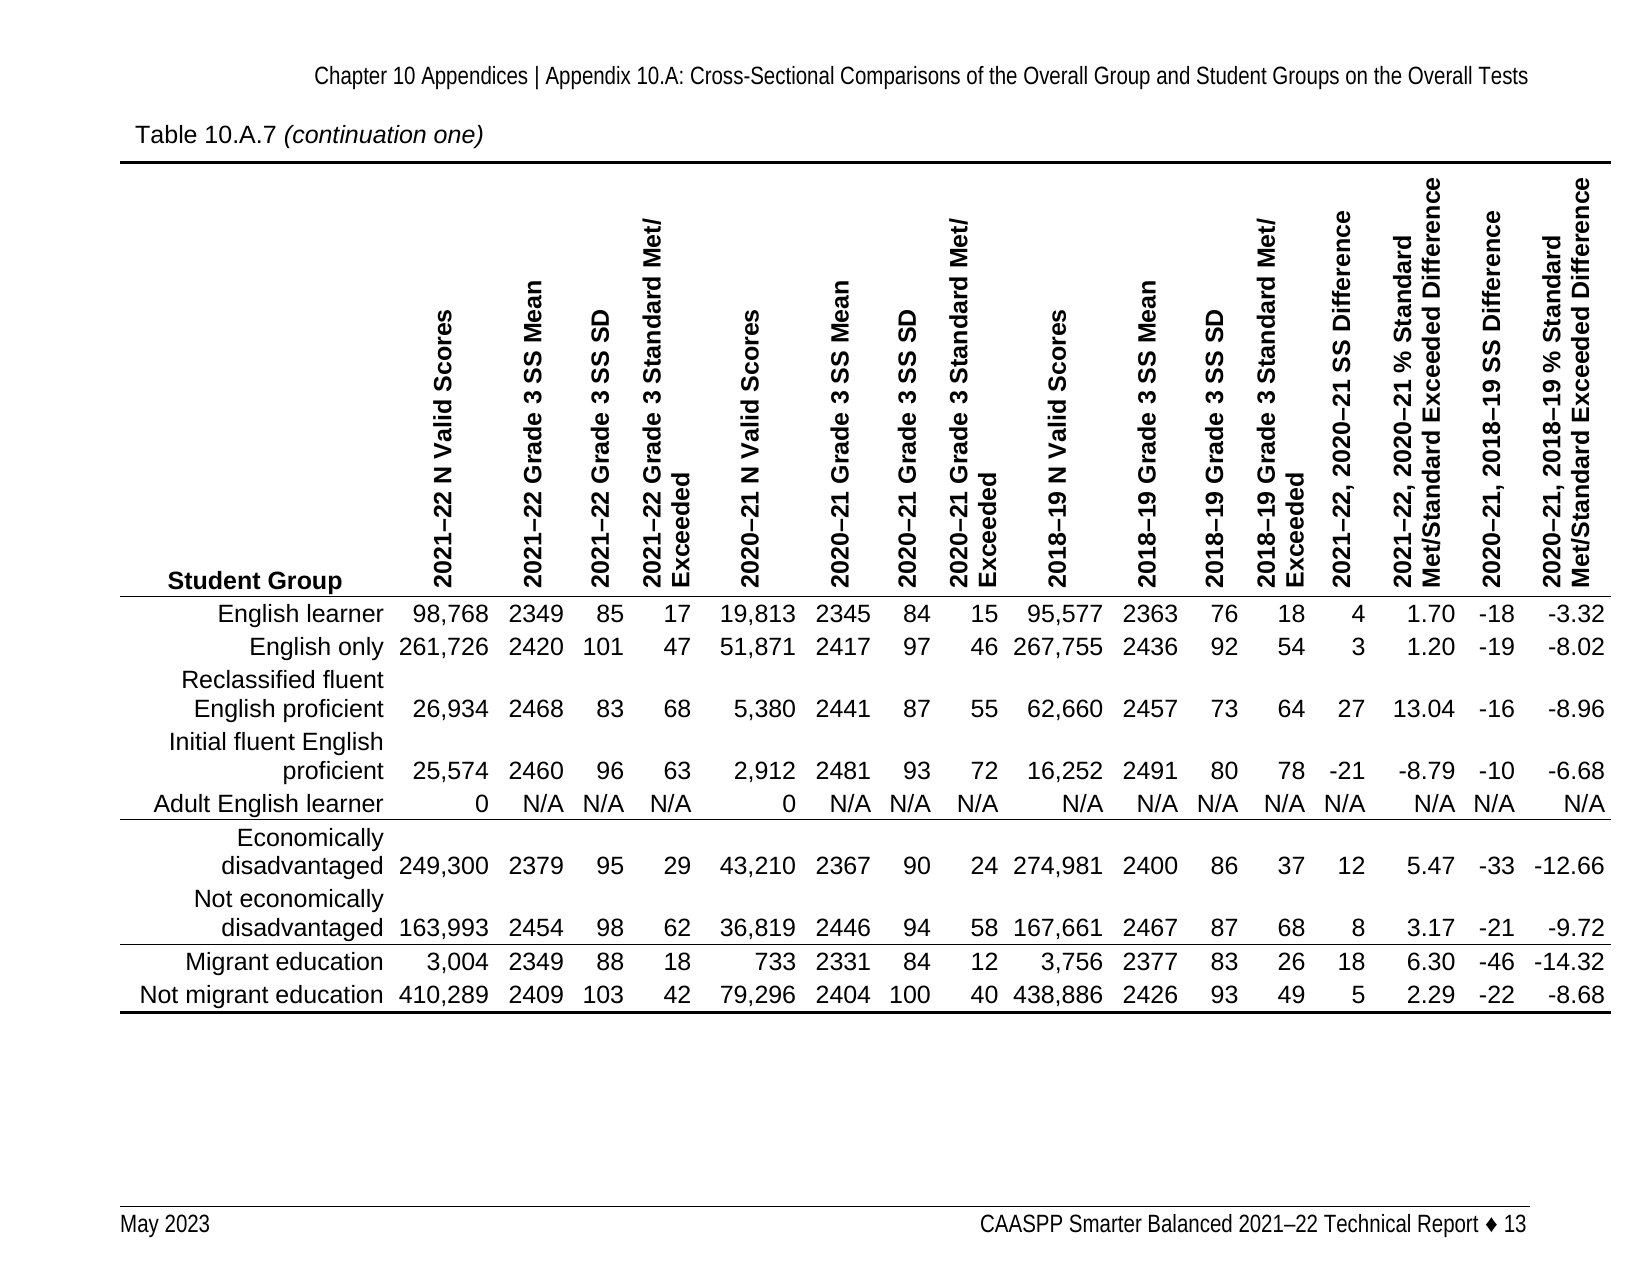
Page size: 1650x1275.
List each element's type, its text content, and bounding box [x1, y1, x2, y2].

table_cell N/A [1371, 786, 1461, 819]
table_cell 83 [1184, 945, 1244, 978]
table_cell N/A [570, 786, 630, 819]
table_cell 40 [937, 978, 1004, 1011]
table_cell 42 [630, 978, 697, 1011]
table_cell N/A [877, 786, 937, 819]
table_cell 2436 [1109, 630, 1184, 663]
table_cell 2331 [802, 945, 877, 978]
table_cell 2404 [802, 978, 877, 1011]
table_cell 101 [570, 630, 630, 663]
table_cell 43,210 [697, 820, 802, 882]
table_cell Not economically disadvantaged [120, 882, 390, 944]
table_cell -9.72 [1521, 882, 1611, 944]
table_cell 85 [570, 597, 630, 630]
table_header 2021–22, 2020–21 SS Difference [1311, 164, 1371, 596]
table_cell 73 [1184, 663, 1244, 725]
table_cell -22 [1461, 978, 1521, 1011]
table_cell 54 [1244, 630, 1311, 663]
table_cell 5.47 [1371, 820, 1461, 882]
table_cell 83 [570, 663, 630, 725]
table_cell 2379 [495, 820, 570, 882]
table_cell -21 [1311, 725, 1371, 786]
table_cell 80 [1184, 725, 1244, 786]
table_cell -33 [1461, 820, 1521, 882]
table_cell 18 [1311, 945, 1371, 978]
table_cell 2491 [1109, 725, 1184, 786]
table_cell -14.32 [1521, 945, 1611, 978]
table_cell 72 [937, 725, 1004, 786]
table_cell -21 [1461, 882, 1521, 944]
table_cell 17 [630, 597, 697, 630]
table_cell 58 [937, 882, 1004, 944]
table_cell 2441 [802, 663, 877, 725]
table_header 2018–19 N Valid Scores [1004, 164, 1109, 596]
table_cell 2460 [495, 725, 570, 786]
table_cell 2363 [1109, 597, 1184, 630]
table_cell 88 [570, 945, 630, 978]
table_cell N/A [630, 786, 697, 819]
table_cell 24 [937, 820, 1004, 882]
table_cell 79,296 [697, 978, 802, 1011]
table_cell N/A [1461, 786, 1521, 819]
table_cell 84 [877, 945, 937, 978]
table_cell 93 [1184, 978, 1244, 1011]
table_cell 15 [937, 597, 1004, 630]
table_cell Not migrant education [120, 978, 390, 1011]
table_cell 55 [937, 663, 1004, 725]
table_cell 0 [390, 786, 495, 819]
table_cell 37 [1244, 820, 1311, 882]
table_cell 2377 [1109, 945, 1184, 978]
table_cell 96 [570, 725, 630, 786]
table_cell 36,819 [697, 882, 802, 944]
table_cell -18 [1461, 597, 1521, 630]
table_cell 2,912 [697, 725, 802, 786]
table_cell 12 [1311, 820, 1371, 882]
table_cell 2457 [1109, 663, 1184, 725]
table_cell 3 [1311, 630, 1371, 663]
table_cell 18 [630, 945, 697, 978]
table_cell 261,726 [390, 630, 495, 663]
table_cell 2426 [1109, 978, 1184, 1011]
table_cell 267,755 [1004, 630, 1109, 663]
table_cell English learner [120, 597, 390, 630]
table_cell -8.79 [1371, 725, 1461, 786]
table_header 2020–21, 2018–19 SS Difference [1461, 164, 1521, 596]
table_header 2021–22, 2020–21 % Standard Met/Standard Exceeded Difference [1371, 164, 1461, 596]
table_cell N/A [1311, 786, 1371, 819]
table_cell 87 [877, 663, 937, 725]
table_cell 2417 [802, 630, 877, 663]
table_cell 410,289 [390, 978, 495, 1011]
table_cell 5,380 [697, 663, 802, 725]
table_cell Economically disadvantaged [120, 820, 390, 882]
table_cell 94 [877, 882, 937, 944]
table_cell English only [120, 630, 390, 663]
table_cell 25,574 [390, 725, 495, 786]
table_cell 51,871 [697, 630, 802, 663]
table_header 2021–22 Grade 3 SS SD [570, 164, 630, 596]
table_cell N/A [1184, 786, 1244, 819]
table_cell 87 [1184, 882, 1244, 944]
table_cell 76 [1184, 597, 1244, 630]
table_cell 47 [630, 630, 697, 663]
table_cell 733 [697, 945, 802, 978]
table_header 2018–19 Grade 3 SS Mean [1109, 164, 1184, 596]
table_cell 95 [570, 820, 630, 882]
table_cell N/A [937, 786, 1004, 819]
table_cell 2.29 [1371, 978, 1461, 1011]
table_cell 68 [630, 663, 697, 725]
table_cell 62,660 [1004, 663, 1109, 725]
table_cell 62 [630, 882, 697, 944]
table_cell 2446 [802, 882, 877, 944]
table_cell 3.17 [1371, 882, 1461, 944]
table_cell 92 [1184, 630, 1244, 663]
table_header Student Group [120, 164, 390, 596]
table_cell N/A [1109, 786, 1184, 819]
table_cell 16,252 [1004, 725, 1109, 786]
table_header 2020–21 Grade 3 SS SD [877, 164, 937, 596]
table_cell 100 [877, 978, 937, 1011]
table_cell 2420 [495, 630, 570, 663]
table_cell 103 [570, 978, 630, 1011]
table_cell 27 [1311, 663, 1371, 725]
table_cell -6.68 [1521, 725, 1611, 786]
table_cell 19,813 [697, 597, 802, 630]
table_cell 2467 [1109, 882, 1184, 944]
table_header 2020–21 Grade 3 Standard Met/‌Exceeded [937, 164, 1004, 596]
table_cell 5 [1311, 978, 1371, 1011]
table_cell N/A [495, 786, 570, 819]
table_cell 78 [1244, 725, 1311, 786]
table_cell 1.20 [1371, 630, 1461, 663]
table_cell 3,756 [1004, 945, 1109, 978]
table_cell 93 [877, 725, 937, 786]
table_cell 90 [877, 820, 937, 882]
table_cell 26 [1244, 945, 1311, 978]
table_cell 12 [937, 945, 1004, 978]
table_cell 163,993 [390, 882, 495, 944]
table_cell 46 [937, 630, 1004, 663]
table_cell Migrant education [120, 945, 390, 978]
table_header 2018–19 Grade 3 SS SD [1184, 164, 1244, 596]
table_cell 274,981 [1004, 820, 1109, 882]
table_cell Reclassified fluent English proficient [120, 663, 390, 725]
table_cell 8 [1311, 882, 1371, 944]
table_cell 95,577 [1004, 597, 1109, 630]
table_cell 438,886 [1004, 978, 1109, 1011]
table_cell N/A [802, 786, 877, 819]
table_cell 2481 [802, 725, 877, 786]
table_cell N/A [1004, 786, 1109, 819]
table_cell 64 [1244, 663, 1311, 725]
table_cell 97 [877, 630, 937, 663]
table_cell 249,300 [390, 820, 495, 882]
table_cell N/A [1244, 786, 1311, 819]
table_header 2021–22 Grade 3 Standard Met/‌Exceeded [630, 164, 697, 596]
table_header 2021–22 N Valid Scores [390, 164, 495, 596]
table_cell 18 [1244, 597, 1311, 630]
table_cell 6.30 [1371, 945, 1461, 978]
table_cell 98,768 [390, 597, 495, 630]
table_cell 3,004 [390, 945, 495, 978]
table_header 2018–19 Grade 3 Standard Met/‌Exceeded [1244, 164, 1311, 596]
table_cell 2409 [495, 978, 570, 1011]
table_cell 26,934 [390, 663, 495, 725]
table_cell 86 [1184, 820, 1244, 882]
table_cell 1.70 [1371, 597, 1461, 630]
table_cell 84 [877, 597, 937, 630]
table_cell 98 [570, 882, 630, 944]
table_header 2021–22 Grade 3 SS Mean [495, 164, 570, 596]
table_header 2020–21 Grade 3 SS Mean [802, 164, 877, 596]
table_cell 167,661 [1004, 882, 1109, 944]
table_cell -19 [1461, 630, 1521, 663]
table_cell -10 [1461, 725, 1521, 786]
table_cell 4 [1311, 597, 1371, 630]
table_cell -8.96 [1521, 663, 1611, 725]
table_cell 63 [630, 725, 697, 786]
table_cell Initial fluent English proficient [120, 725, 390, 786]
table_cell N/A [1521, 786, 1611, 819]
table_cell 2349 [495, 945, 570, 978]
table_cell 2367 [802, 820, 877, 882]
table_cell 2454 [495, 882, 570, 944]
table_cell -12.66 [1521, 820, 1611, 882]
table_cell 2400 [1109, 820, 1184, 882]
table_cell 68 [1244, 882, 1311, 944]
table_cell 29 [630, 820, 697, 882]
table_header 2020–21, 2018–19 % Standard Met/Standard Exceeded Difference [1521, 164, 1611, 596]
table_cell 2349 [495, 597, 570, 630]
table_cell Adult English learner [120, 786, 390, 819]
table_cell -16 [1461, 663, 1521, 725]
table_header 2020–21 N Valid Scores [697, 164, 802, 596]
table_cell 2468 [495, 663, 570, 725]
table_cell -46 [1461, 945, 1521, 978]
table_cell 2345 [802, 597, 877, 630]
table_cell -8.68 [1521, 978, 1611, 1011]
table_cell 49 [1244, 978, 1311, 1011]
table_cell -8.02 [1521, 630, 1611, 663]
table_cell 0 [697, 786, 802, 819]
table_cell 13.04 [1371, 663, 1461, 725]
table_cell -3.32 [1521, 597, 1611, 630]
text Table 10.A.7 (continuation one) [135, 120, 1530, 149]
